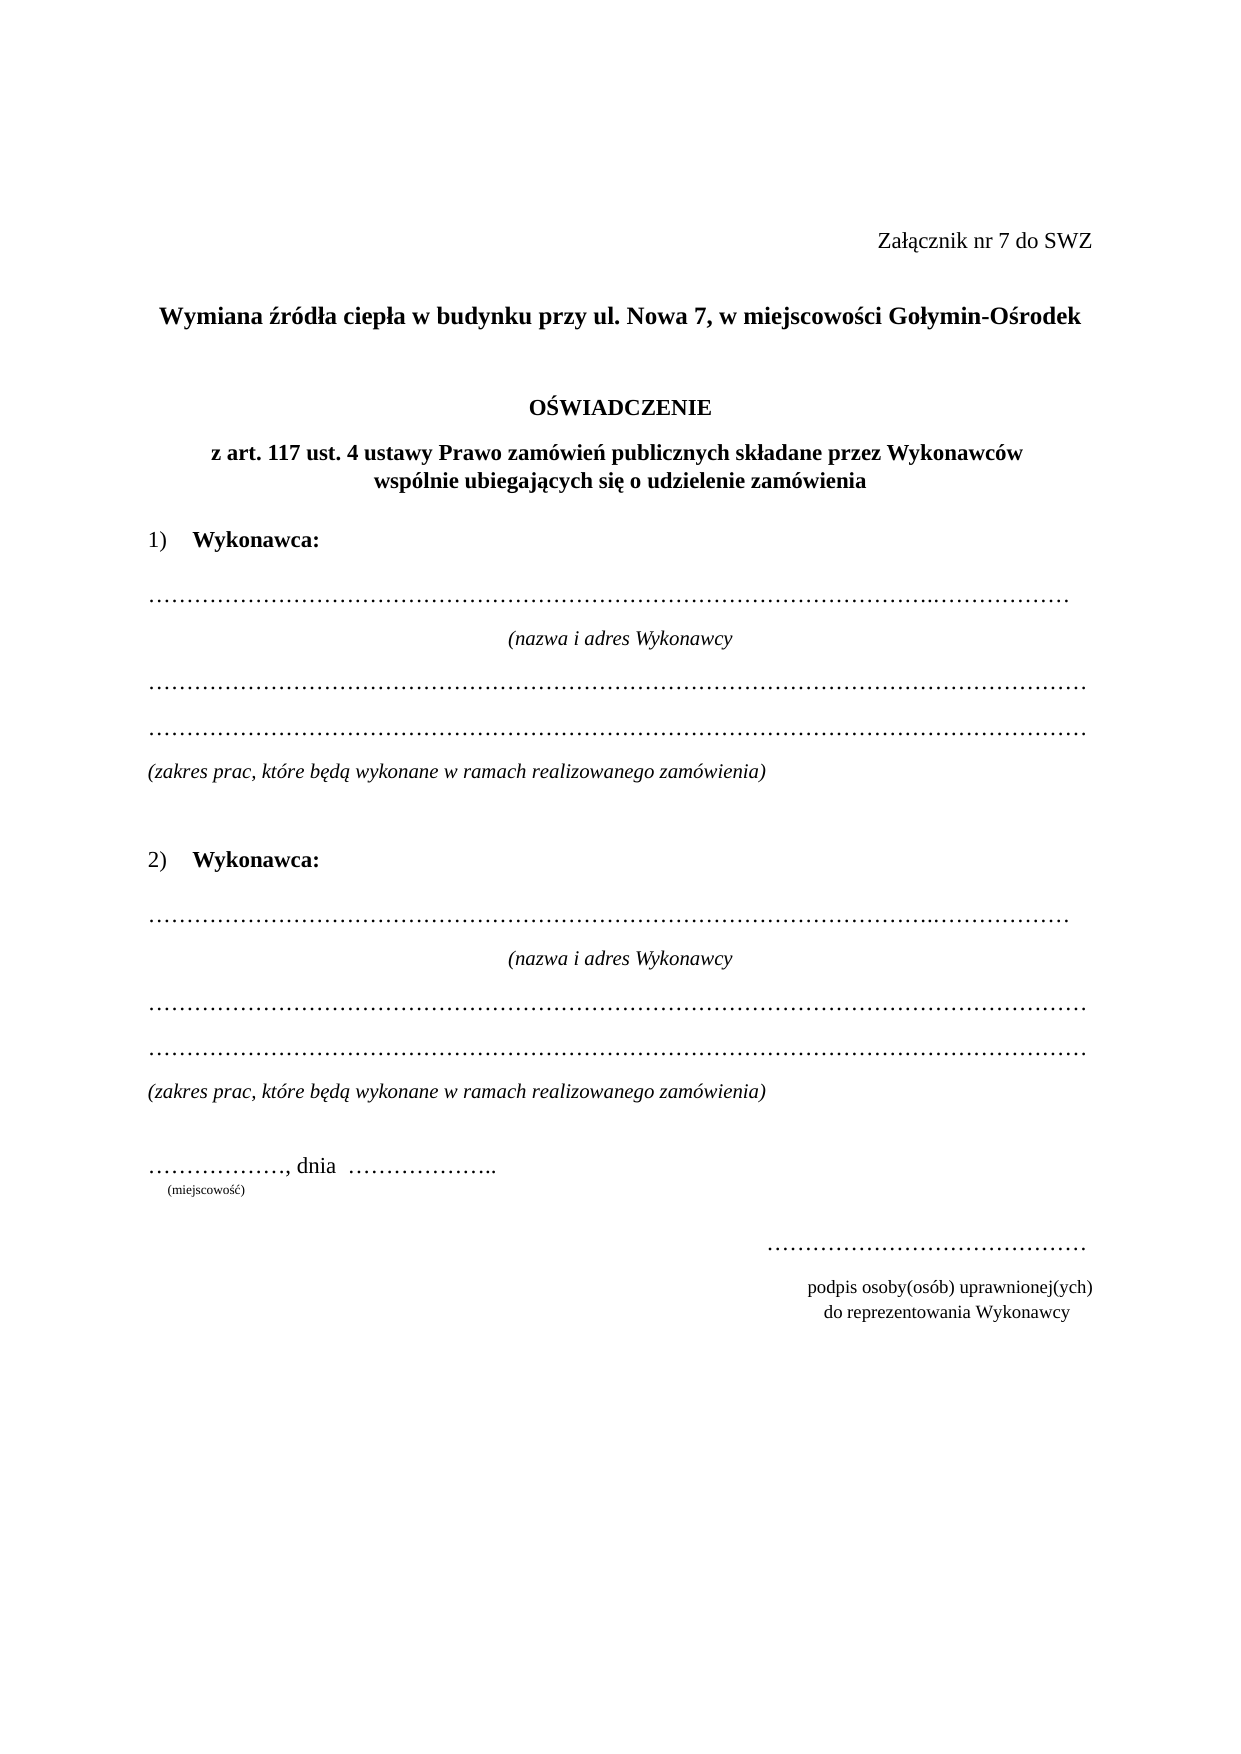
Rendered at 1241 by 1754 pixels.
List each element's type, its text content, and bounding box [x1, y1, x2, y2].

text podpis osoby(osób) uprawnionej(ych) [148, 1276, 1092, 1297]
text …………………………………………………………………………………………………………… [148, 713, 1092, 740]
text ………………………………………………………………………………………….……………… [148, 901, 1092, 927]
text …………………………………………………………………………………………………………… [148, 668, 1092, 695]
text …………………………………………………………………………………………………………… [148, 1034, 1092, 1060]
text ………………………………………………………………………………………….……………… [148, 581, 1092, 607]
text do reprezentowania Wykonawcy [148, 1301, 1092, 1322]
list Wykonawca: [148, 846, 1092, 873]
text (miejscowość) [148, 1182, 1092, 1208]
text Wymiana źródła ciepła w budynku przy ul. Nowa 7, w miejscowości Gołymin-Ośrodek [148, 301, 1092, 329]
text (zakres prac, które będą wykonane w ramach realizowanego zamówienia) [148, 759, 1092, 783]
list Wykonawca: [148, 526, 1092, 552]
text ………………, dnia ……………….. [148, 1152, 1092, 1178]
text …………………………………………………………………………………………………………… [148, 989, 1092, 1015]
text (zakres prac, które będą wykonane w ramach realizowanego zamówienia) [148, 1079, 1092, 1103]
text …………………………………… [738, 1229, 1092, 1255]
text z art. 117 ust. 4 ustawy Prawo zamówień publicznych składane przez Wykonawców wspólnie ubiegających się o udzielenie zamówienia [148, 439, 1092, 524]
text (nazwa i adres Wykonawcy [148, 626, 1092, 650]
subtitle Załącznik nr 7 do SWZ [148, 227, 1092, 253]
text OŚWIADCZENIE [148, 394, 1092, 420]
text (nazwa i adres Wykonawcy [148, 946, 1092, 970]
